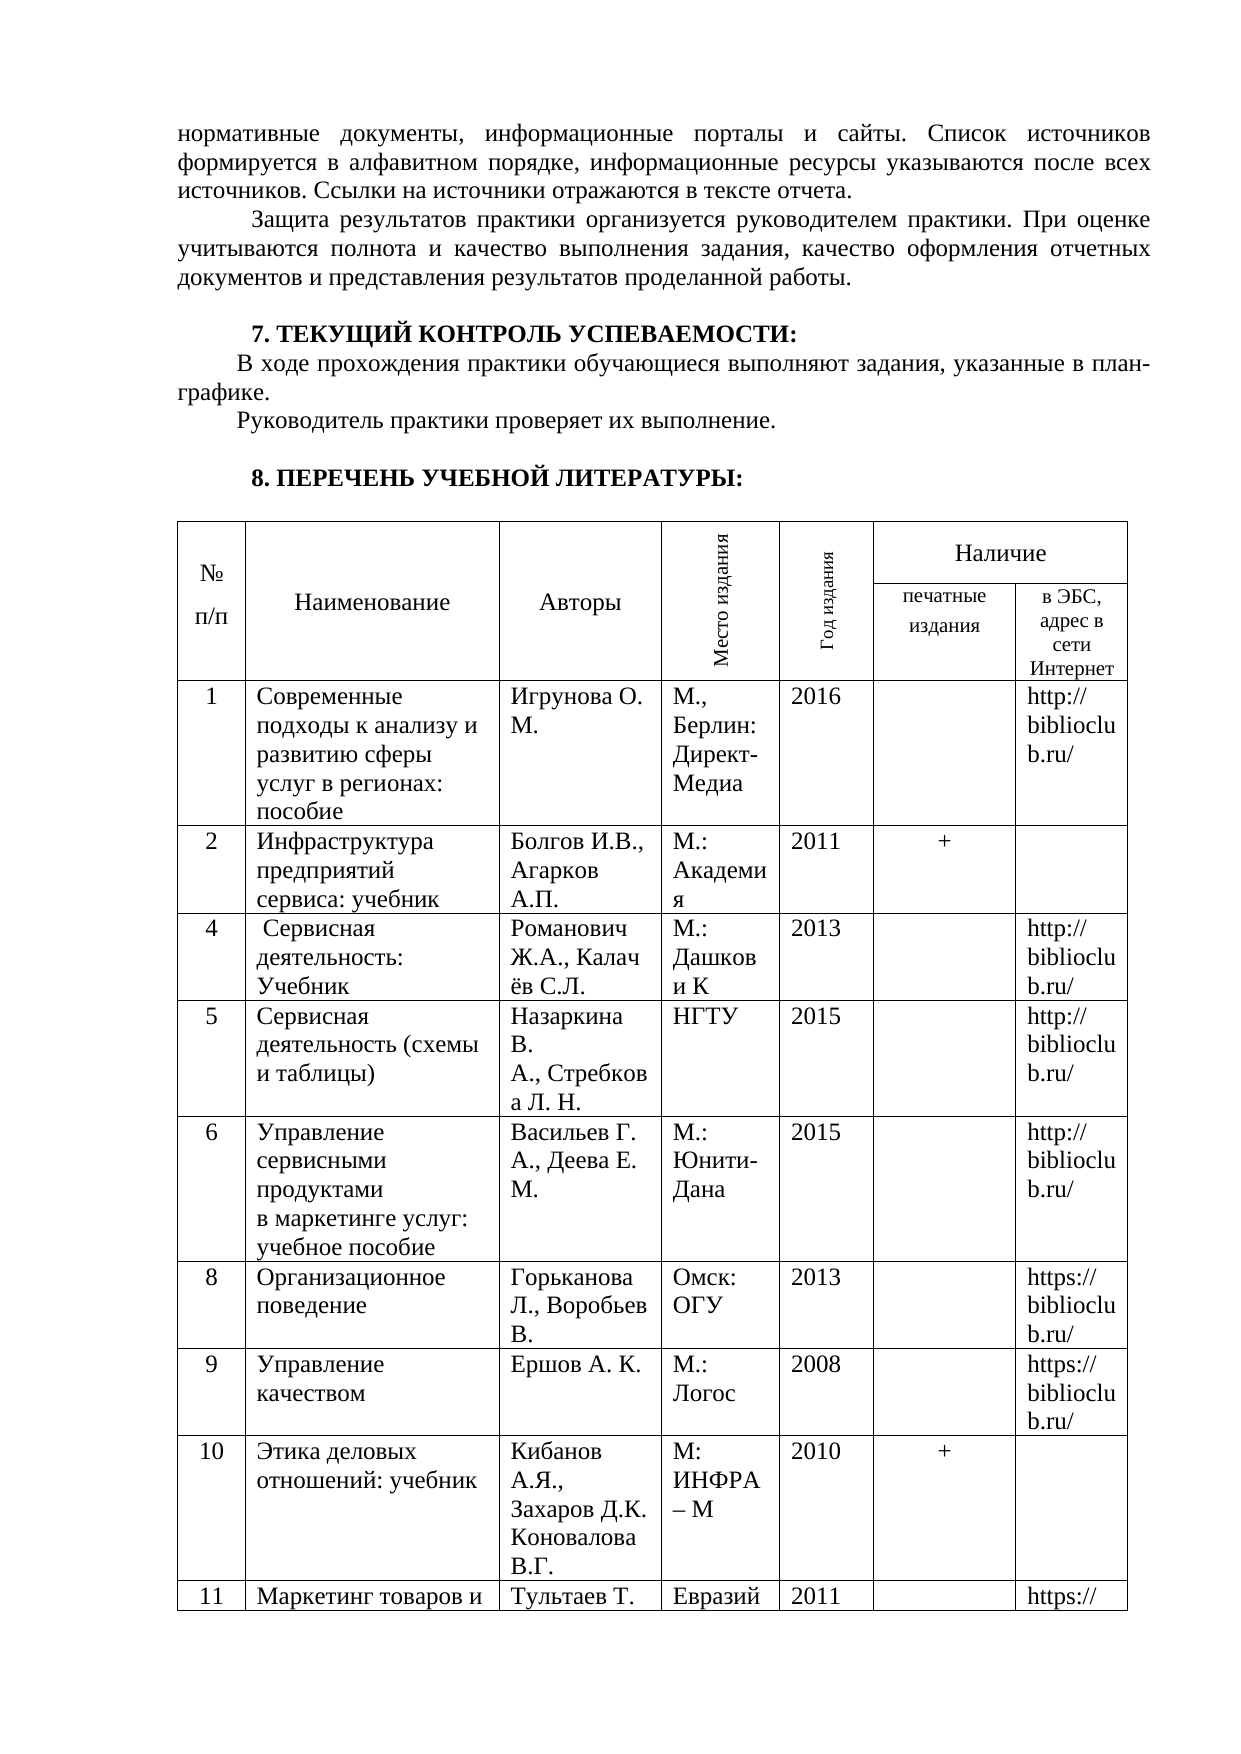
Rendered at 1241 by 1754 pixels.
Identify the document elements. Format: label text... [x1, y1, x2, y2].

table_cell Управление качеством [246, 1349, 499, 1435]
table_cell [662, 1581, 779, 1610]
table_cell http://biblioclub.ru/ [1016, 681, 1127, 825]
table_header Год издания [780, 522, 873, 680]
table_cell М.: Логос [662, 1349, 779, 1435]
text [177, 118, 1152, 204]
table_cell 10 [178, 1436, 245, 1580]
table_cell Ершов А. К. [500, 1349, 661, 1435]
table_cell http://biblioclub.ru/ [1016, 1001, 1127, 1116]
table_cell 2010 [780, 1436, 873, 1580]
table_cell 2 [178, 826, 245, 912]
table_cell Этика деловых отношений: учебник [246, 1436, 499, 1580]
text Защита результатов практики организуется руководителем практики. При оценке учитываются полнота и качество выполнения задания, качество оформления отчетных документов и представления результатов проделанной работы. [177, 204, 1152, 291]
table_cell Васильев Г. А., Деева Е. М. [500, 1117, 661, 1261]
table_cell http://biblioclub.ru/ [1016, 1117, 1127, 1261]
table_cell 9 [178, 1349, 245, 1435]
table_cell Назаркина В. А., Стребкова Л. Н. [500, 1001, 661, 1116]
table_cell http://biblioclub.ru/ [1016, 914, 1127, 1000]
table_cell Омск: ОГУ [662, 1262, 779, 1348]
table_cell Игрунова О. М. [500, 681, 661, 825]
table_cell в ЭБС, адрес в сети Интернет [1016, 584, 1127, 680]
table_cell + [874, 1436, 1015, 1580]
table_cell Болгов И.В., Агарков А.П. [500, 826, 661, 912]
table_cell + [874, 826, 1015, 912]
table_cell М: ИНФРА – М [662, 1436, 779, 1580]
table_cell Современные подходы к анализу и развитию сферы услуг в регионах: пособие [246, 681, 499, 825]
table_cell 2015 [780, 1117, 873, 1261]
table_cell Горьканова Л., Воробьев В. [500, 1262, 661, 1348]
table_cell М.: Юнити-Дана [662, 1117, 779, 1261]
table_cell Инфраструктура предприятий сервиса: учебник [246, 826, 499, 912]
table_cell 2011 [780, 826, 873, 912]
table_cell [874, 681, 1015, 825]
text В ходе прохождения практики обучающиеся выполняют задания, указанные в план-графике. [177, 348, 1152, 406]
table_cell https://biblioclub.ru/ [1016, 1349, 1127, 1435]
table_header Наименование [246, 522, 499, 680]
table_cell 2011 [780, 1581, 873, 1610]
table_cell НГТУ [662, 1001, 779, 1116]
table_cell 2008 [780, 1349, 873, 1435]
table_cell 8 [178, 1262, 245, 1348]
table_cell Сервисная деятельность: Учебник [246, 914, 499, 1000]
table_cell [1016, 1436, 1127, 1580]
table_cell [1016, 826, 1127, 912]
table_cell 2015 [780, 1001, 873, 1116]
table_cell 1 [178, 681, 245, 825]
list 8. ПЕРЕЧЕНЬ УЧЕБНОЙ ЛИТЕРАТУРЫ: [251, 463, 1152, 492]
table_header Место издания [662, 522, 779, 680]
table_cell Кибанов А.Я., Захаров Д.К. Коновалова В.Г. [500, 1436, 661, 1580]
table_cell https://biblioclub.ru/ [1016, 1262, 1127, 1348]
text Руководитель практики проверяет их выполнение. [177, 406, 1152, 434]
table_cell М., Берлин: Директ-Медиа [662, 681, 779, 825]
table_cell Управление сервисными продуктами в маркетинге услуг: учебное пособие [246, 1117, 499, 1261]
table_cell 5 [178, 1001, 245, 1116]
table_cell [874, 1262, 1015, 1348]
table_cell [874, 1117, 1015, 1261]
table_cell 11 [178, 1581, 245, 1610]
table_header Авторы [500, 522, 661, 680]
table_cell Сервисная деятельность (схемы и таблицы) [246, 1001, 499, 1116]
table_cell Организационное поведение [246, 1262, 499, 1348]
table_cell Тультаев Т. А. [500, 1581, 661, 1610]
table_cell печатные издания [874, 584, 1015, 680]
list 7. ТЕКУЩИЙ КОНТРОЛЬ УСПЕВАЕМОСТИ: [251, 319, 1152, 348]
table_cell 2016 [780, 681, 873, 825]
table_header Наличие [874, 522, 1127, 583]
table_cell 2013 [780, 1262, 873, 1348]
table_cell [246, 1581, 499, 1610]
table_cell М.: Дашков и К [662, 914, 779, 1000]
table_cell [874, 1001, 1015, 1116]
table_cell 2013 [780, 914, 873, 1000]
table_cell 6 [178, 1117, 245, 1261]
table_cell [1016, 1581, 1127, 1610]
table_cell 4 [178, 914, 245, 1000]
table_cell [874, 914, 1015, 1000]
table_cell [874, 1581, 1015, 1610]
table_cell М.: Академия [662, 826, 779, 912]
table_header № п/п [178, 522, 245, 680]
table_cell Романович Ж.А., Калачёв С.Л. [500, 914, 661, 1000]
table_cell [874, 1349, 1015, 1435]
